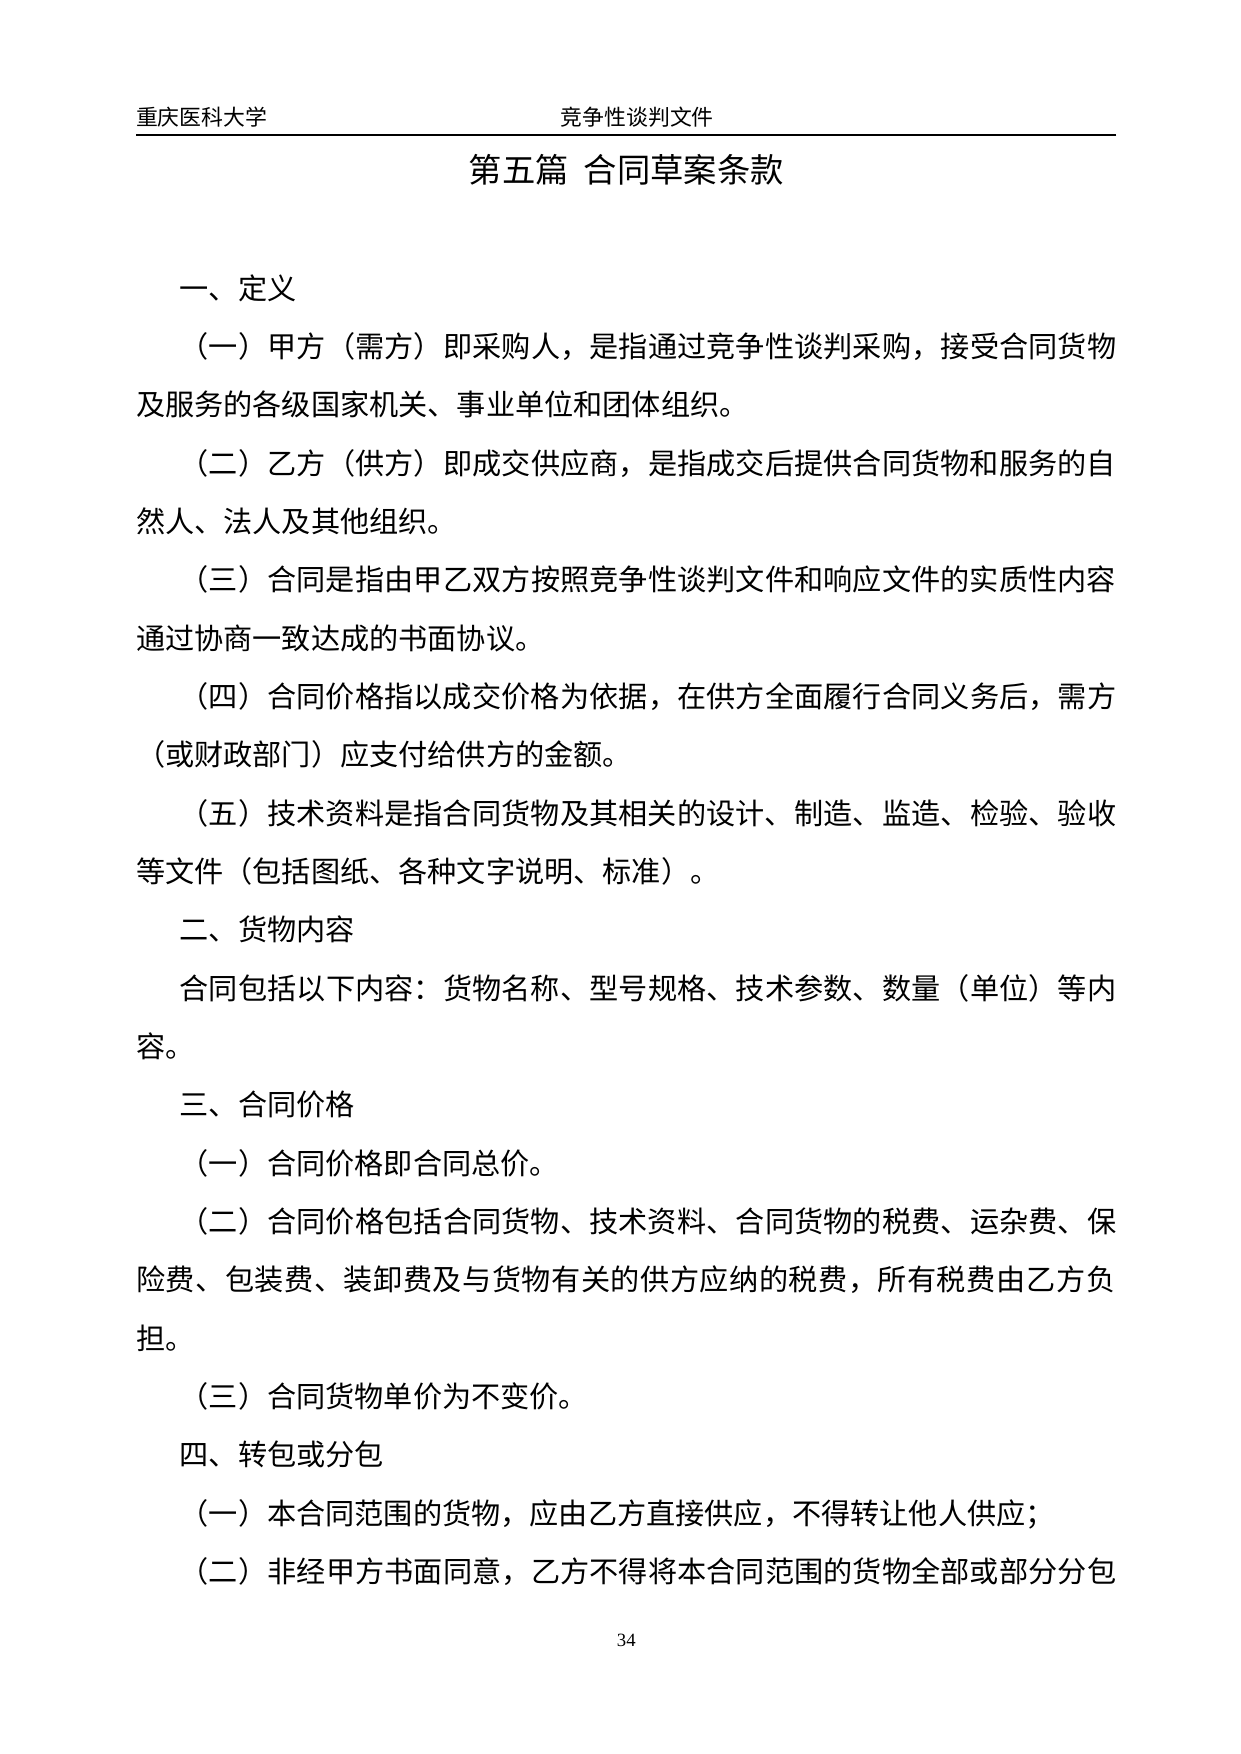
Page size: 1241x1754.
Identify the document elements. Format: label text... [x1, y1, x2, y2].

text （一）甲方（需方）即采购人，是指通过竞争性谈判采购，接受合同货物及服务的各级国家机关、事业单位和团体组织。 [136, 311, 1116, 427]
text （一）合同价格即合同总价。 [136, 1127, 1116, 1186]
text （二）合同价格包括合同货物、技术资料、合同货物的税费、运杂费、保险费、包装费、装卸费及与货物有关的供方应纳的税费，所有税费由乙方负担。 [136, 1186, 1116, 1361]
text （三）合同货物单价为不变价。 [136, 1361, 1116, 1419]
text （一）本合同范围的货物，应由乙方直接供应，不得转让他人供应； [136, 1477, 1116, 1536]
text （三）合同是指由甲乙双方按照竞争性谈判文件和响应文件的实质性内容，通过协商一致达成的书面协议。 [136, 544, 1116, 661]
text （五）技术资料是指合同货物及其相关的设计、制造、监造、检验、验收等文件（包括图纸、各种文字说明、标准）。 [136, 777, 1116, 894]
text 二、货物内容 [136, 894, 1116, 952]
text （二）乙方（供方）即成交供应商，是指成交后提供合同货物和服务的自然人、法人及其他组织。 [136, 427, 1116, 544]
text （四）合同价格指以成交价格为依据，在供方全面履行合同义务后，需方（或财政部门）应支付给供方的金额。 [136, 661, 1116, 777]
text 合同包括以下内容：货物名称、型号规格、技术参数、数量（单位）等内容。 [136, 952, 1116, 1069]
text 一、定义 [136, 252, 1116, 311]
subtitle 第五篇 合同草案条款 [136, 136, 1116, 194]
text 四、转包或分包 [136, 1419, 1116, 1477]
text 三、合同价格 [136, 1069, 1116, 1127]
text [136, 1536, 1116, 1594]
